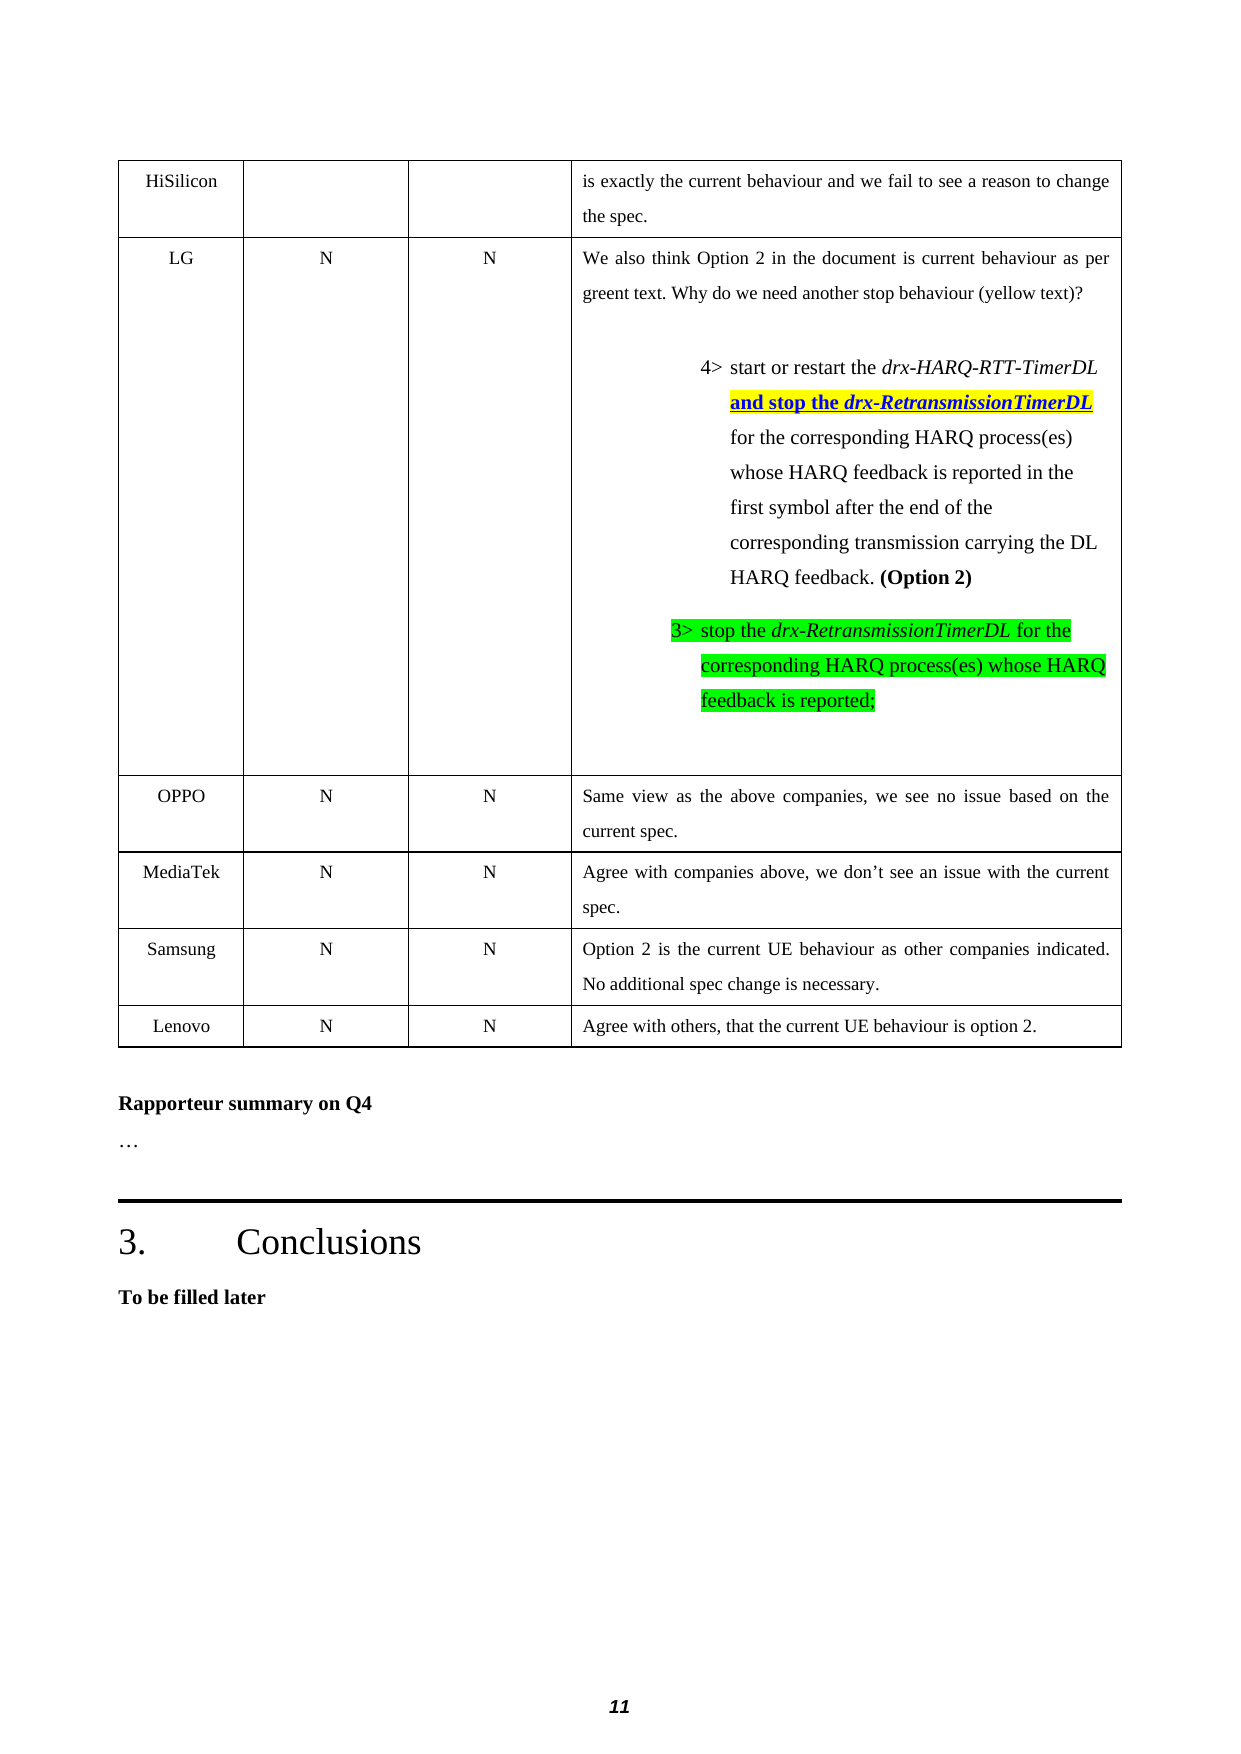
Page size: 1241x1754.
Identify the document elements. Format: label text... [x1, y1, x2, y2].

text … [118, 1124, 1122, 1157]
table_cell N [244, 1006, 408, 1046]
table_cell N [409, 238, 571, 775]
table_cell Agree with companies above, we don’t see an issue with the current spec. [572, 853, 1121, 928]
table_cell Same view as the above companies, we see no issue based on the current spec. [572, 776, 1121, 851]
table_cell LG [119, 238, 243, 775]
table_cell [572, 161, 1121, 237]
table_cell MediaTek [119, 853, 243, 928]
table_cell Lenovo [119, 1006, 243, 1046]
table_cell N [244, 161, 408, 237]
table_cell N [409, 853, 571, 928]
table_cell Huawei, HiSilicon [119, 161, 243, 237]
table_cell N [409, 1006, 571, 1046]
table_cell N [244, 853, 408, 928]
table_cell We also think Option 2 in the document is current behaviour as per greent text. Why do we need another stop behaviour (yellow text)? 4> start or restart the drx-HARQ-RTT-TimerDL and stop the drx-RetransmissionTimerDL for the corresponding HARQ process(es) whose HARQ feedback is reported in the first symbol after the end of the corresponding transmission carrying the DL HARQ feedback. (Option 2) 3> stop the drx-RetransmissionTimerDL for the corresponding HARQ process(es) whose HARQ feedback is reported; [572, 238, 1121, 775]
table_cell N [244, 238, 408, 775]
table_cell N [409, 161, 571, 237]
table_cell Agree with others, that the current UE behaviour is option 2. [572, 1006, 1121, 1046]
subtitle 3. Conclusions [118, 1203, 1122, 1274]
table_cell N [244, 776, 408, 851]
table_cell N [409, 929, 571, 1005]
table_cell Option 2 is the current UE behaviour as other companies indicated. No additional spec change is necessary. [572, 929, 1121, 1005]
table_cell N [409, 776, 571, 851]
table_cell Samsung [119, 929, 243, 1005]
table_cell N [244, 929, 408, 1005]
text To be filled later [118, 1280, 1122, 1313]
table_cell OPPO [119, 776, 243, 851]
text Rapporteur summary on Q4 [118, 1087, 1122, 1119]
